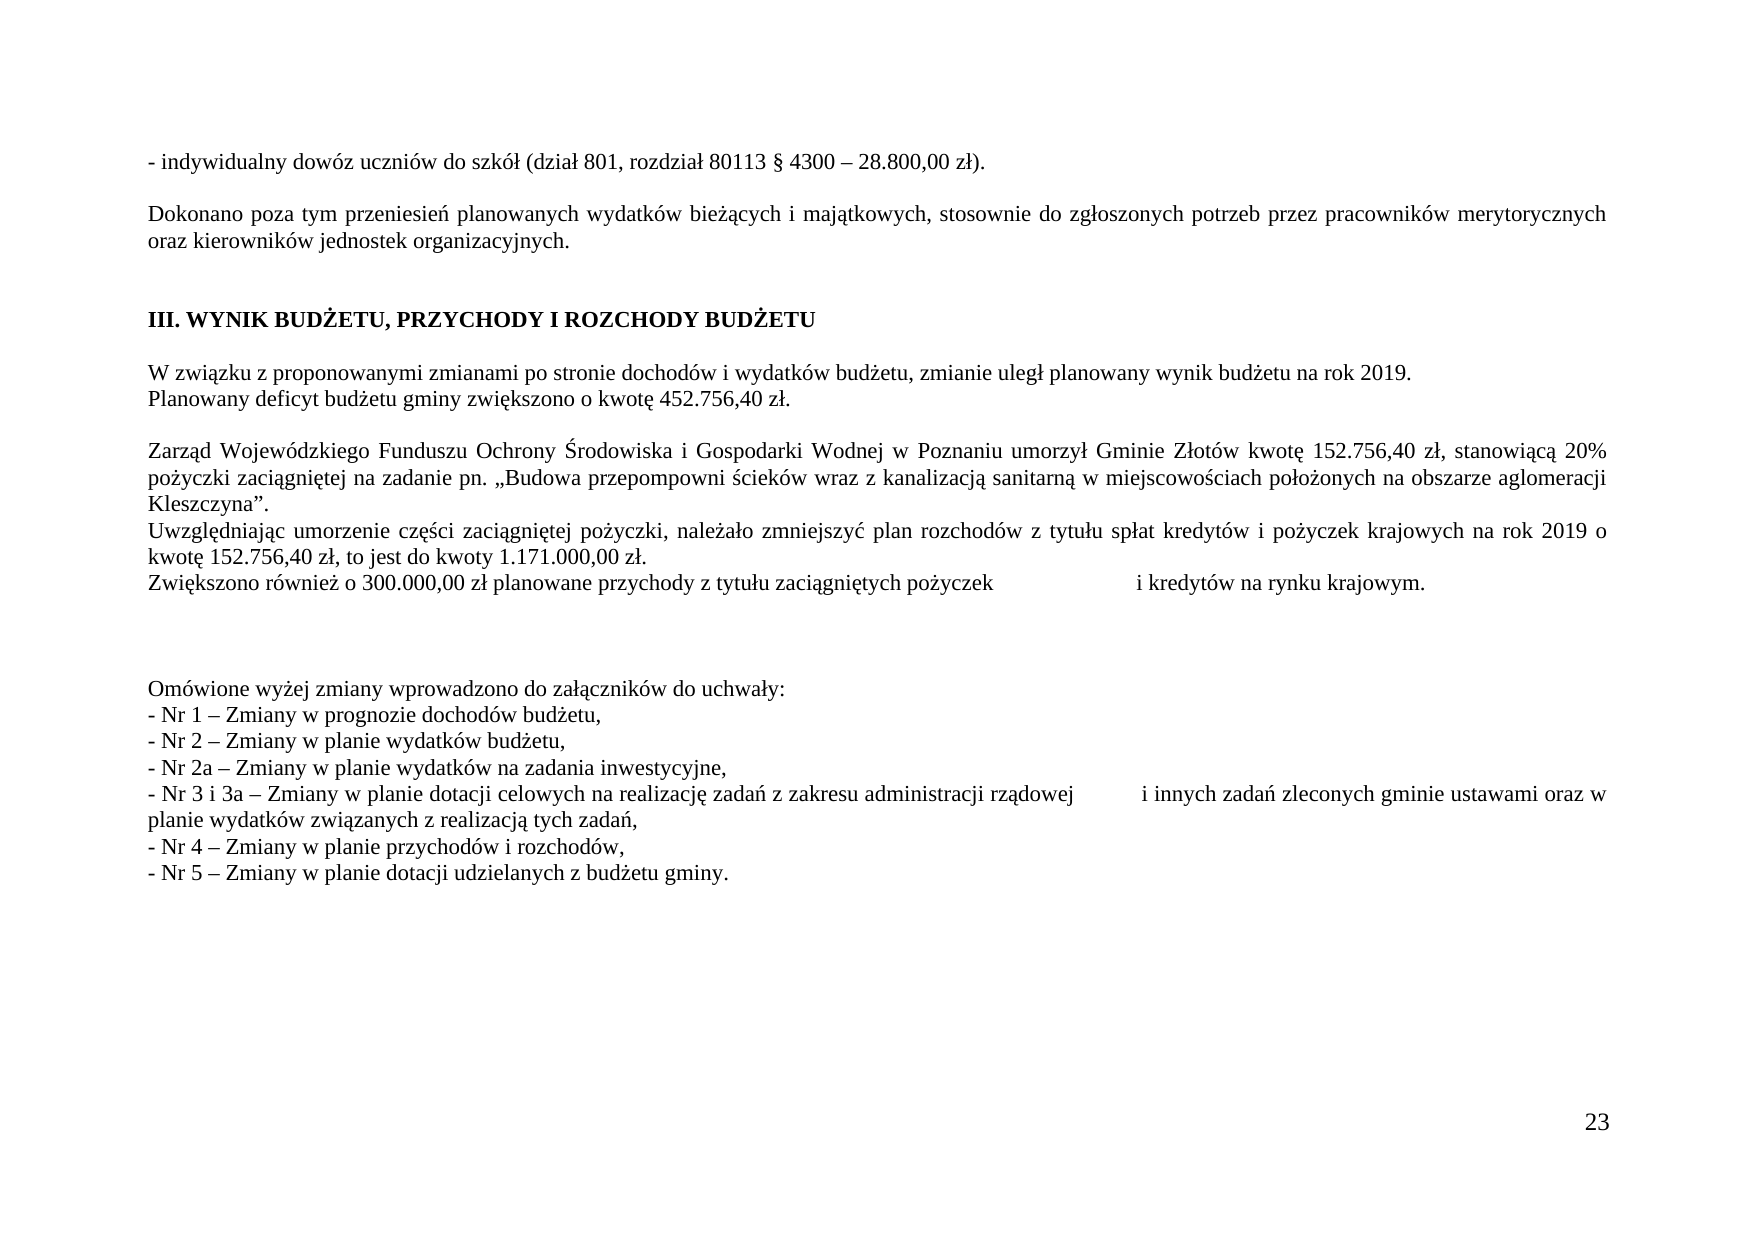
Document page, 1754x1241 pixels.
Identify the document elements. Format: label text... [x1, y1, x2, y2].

text W związku z proponowanymi zmianami po stronie dochodów i wydatków budżetu, zmianie uległ planowany wynik budżetu na rok 2019. [148, 358, 1609, 385]
text Dokonano poza tym przeniesień planowanych wydatków bieżących i majątkowych, stosownie do zgłoszonych potrzeb przez pracowników merytorycznych oraz kierowników jednostek organizacyjnych. [148, 200, 1609, 253]
text - Nr 2 – Zmiany w planie wydatków budżetu, [148, 727, 1609, 754]
text - Nr 2a – Zmiany w planie wydatków na zadania inwestycyjne, [148, 754, 1609, 780]
text Zarząd Wojewódzkiego Funduszu Ochrony Środowiska i Gospodarki Wodnej w Poznaniu umorzył Gminie Złotów kwotę 152.756,40 zł, stanowiącą 20% pożyczki zaciągniętej na zadanie pn. „Budowa przepompowni ścieków wraz z kanalizacją sanitarną w miejscowościach położonych na obszarze aglomeracji Kleszczyna”. [148, 438, 1609, 517]
text - Nr 5 – Zmiany w planie dotacji udzielanych z budżetu gminy. [148, 859, 1609, 886]
text - Nr 1 – Zmiany w prognozie dochodów budżetu, [148, 701, 1609, 727]
text III. WYNIK BUDŻETU, PRZYCHODY I ROZCHODY BUDŻETU [148, 306, 1609, 332]
text - Nr 3 i 3a – Zmiany w planie dotacji celowych na realizację zadań z zakresu administracji rządowej i innych zadań zleconych gminie ustawami oraz w planie wydatków związanych z realizacją tych zadań, [148, 780, 1609, 833]
text Uwzględniając umorzenie części zaciągniętej pożyczki, należało zmniejszyć plan rozchodów z tytułu spłat kredytów i pożyczek krajowych na rok 2019 o kwotę 152.756,40 zł, to jest do kwoty 1.171.000,00 zł. [148, 517, 1609, 569]
text - indywidualny dowóz uczniów do szkół (dział 801, rozdział 80113 § 4300 – 28.800,00 zł). [148, 148, 1609, 174]
text - Nr 4 – Zmiany w planie przychodów i rozchodów, [148, 833, 1609, 859]
text Zwiększono również o 300.000,00 zł planowane przychody z tytułu zaciągniętych pożyczek i kredytów na rynku krajowym. [148, 569, 1609, 596]
text Omówione wyżej zmiany wprowadzono do załączników do uchwały: [148, 675, 1609, 701]
text Planowany deficyt budżetu gminy zwiększono o kwotę 452.756,40 zł. [148, 385, 1609, 411]
